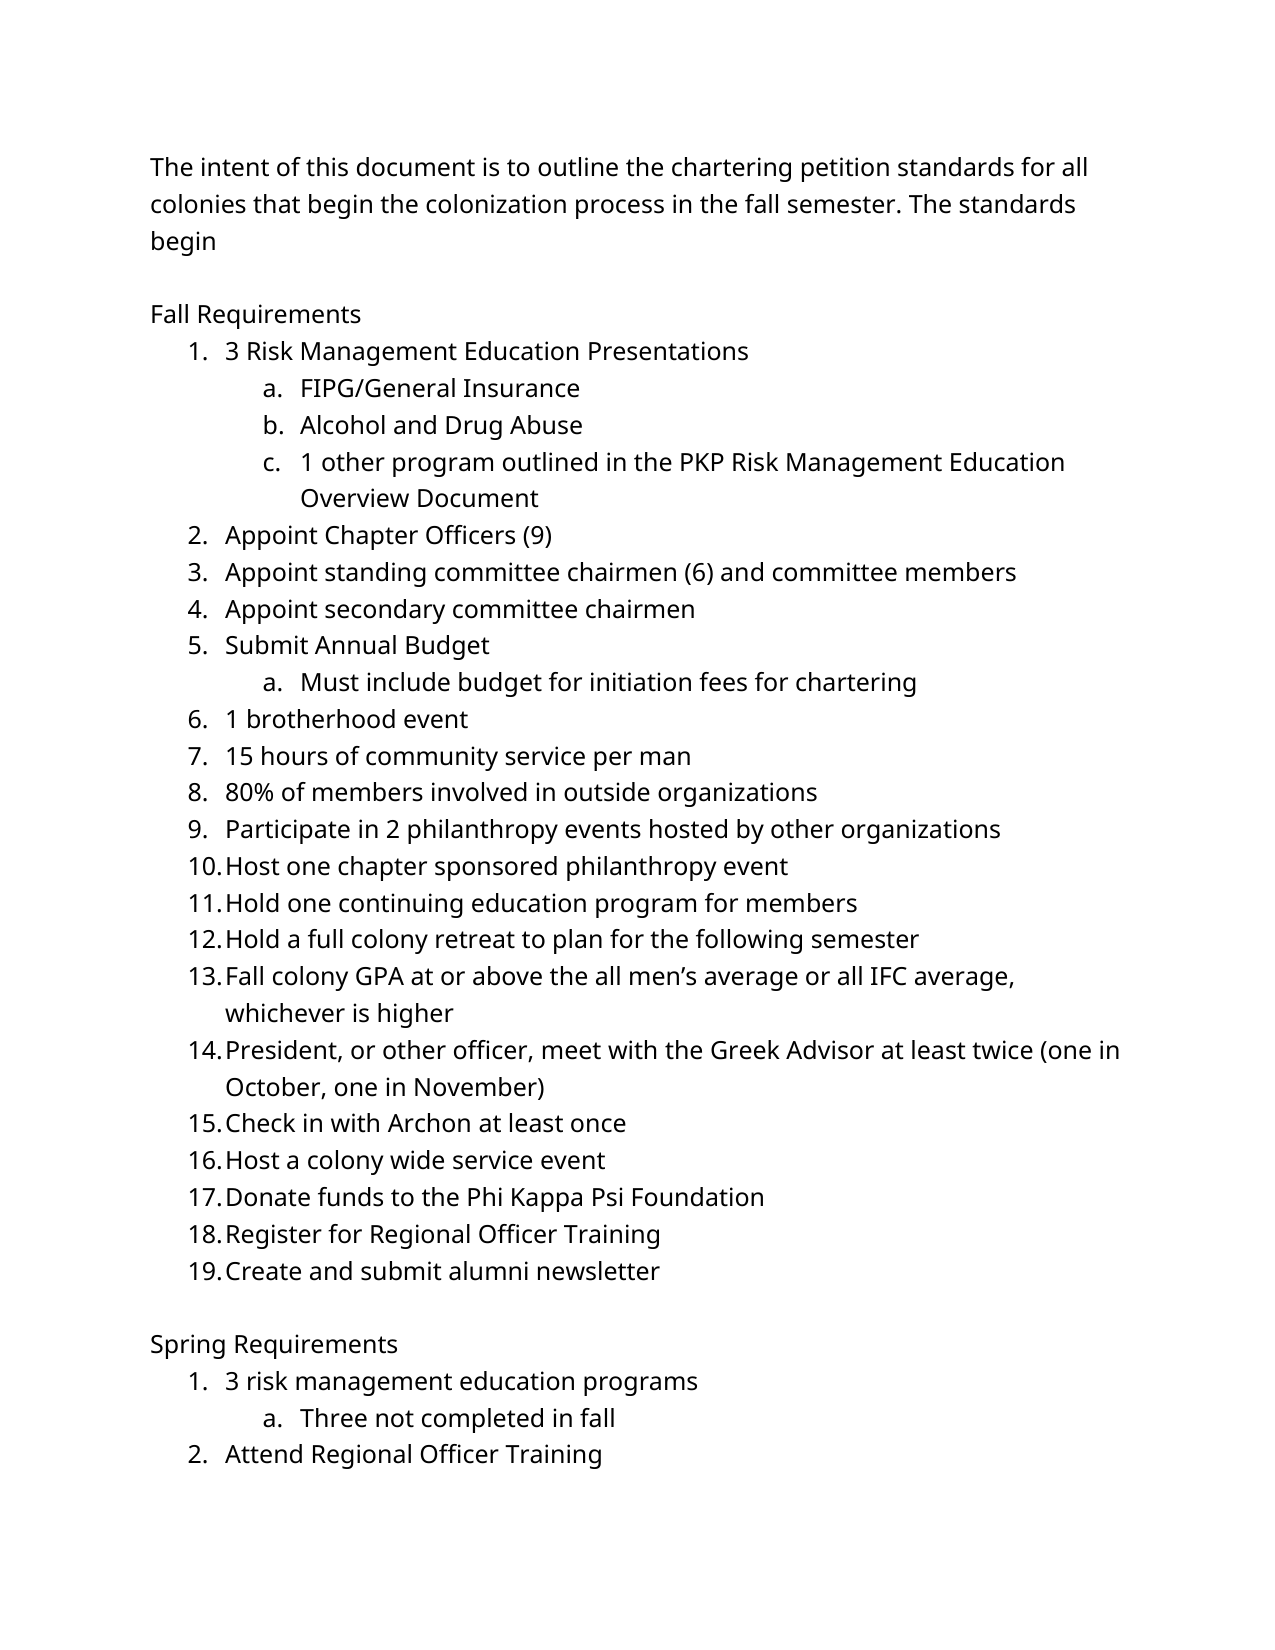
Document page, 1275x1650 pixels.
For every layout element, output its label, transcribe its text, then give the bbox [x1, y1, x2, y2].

list Check in with Archon at least once [187, 1106, 1125, 1140]
list FIPG/General Insurance [262, 371, 1125, 405]
list Submit Annual Budget [187, 628, 1125, 662]
list Appoint Chapter Officers (9) [187, 518, 1125, 552]
text The intent of this document is to outline the chartering petition standards for all colonies that begin the colonization process in the fall semester. The standards begin [150, 150, 1125, 258]
text Spring Requirements [150, 1327, 1125, 1361]
list Appoint secondary committee chairmen [187, 591, 1125, 625]
list 15 hours of community service per man [187, 738, 1125, 772]
list Alcohol and Drug Abuse [262, 407, 1125, 441]
list 80% of members involved in outside organizations [187, 775, 1125, 809]
list Hold a full colony retreat to plan for the following semester [187, 922, 1125, 956]
list Participate in 2 philanthropy events hosted by other organizations [187, 812, 1125, 846]
list 1 other program outlined in the PKP Risk Management Education Overview Document [262, 444, 1125, 515]
list 3 risk management education programs [187, 1363, 1125, 1397]
list Hold one continuing education program for members [187, 885, 1125, 919]
list Must include budget for initiation fees for chartering [262, 665, 1125, 699]
text Fall Requirements [150, 297, 1125, 331]
list Appoint standing committee chairmen (6) and committee members [187, 554, 1125, 588]
list Host a colony wide service event [187, 1143, 1125, 1177]
list Donate funds to the Phi Kappa Psi Foundation [187, 1179, 1125, 1214]
list 3 Risk Management Education Presentations [187, 334, 1125, 368]
list Fall colony GPA at or above the all men’s average or all IFC average, whichever is higher [187, 959, 1125, 1030]
list 1 brotherhood event [187, 702, 1125, 736]
list Create and submit alumni newsletter [187, 1253, 1125, 1287]
list Attend Regional Officer Training [187, 1437, 1125, 1471]
list Three not completed in fall [262, 1400, 1125, 1434]
list Register for Regional Officer Training [187, 1216, 1125, 1250]
list Host one chapter sponsored philanthropy event [187, 849, 1125, 883]
list President, or other officer, meet with the Greek Advisor at least twice (one in October, one in November) [187, 1032, 1125, 1103]
